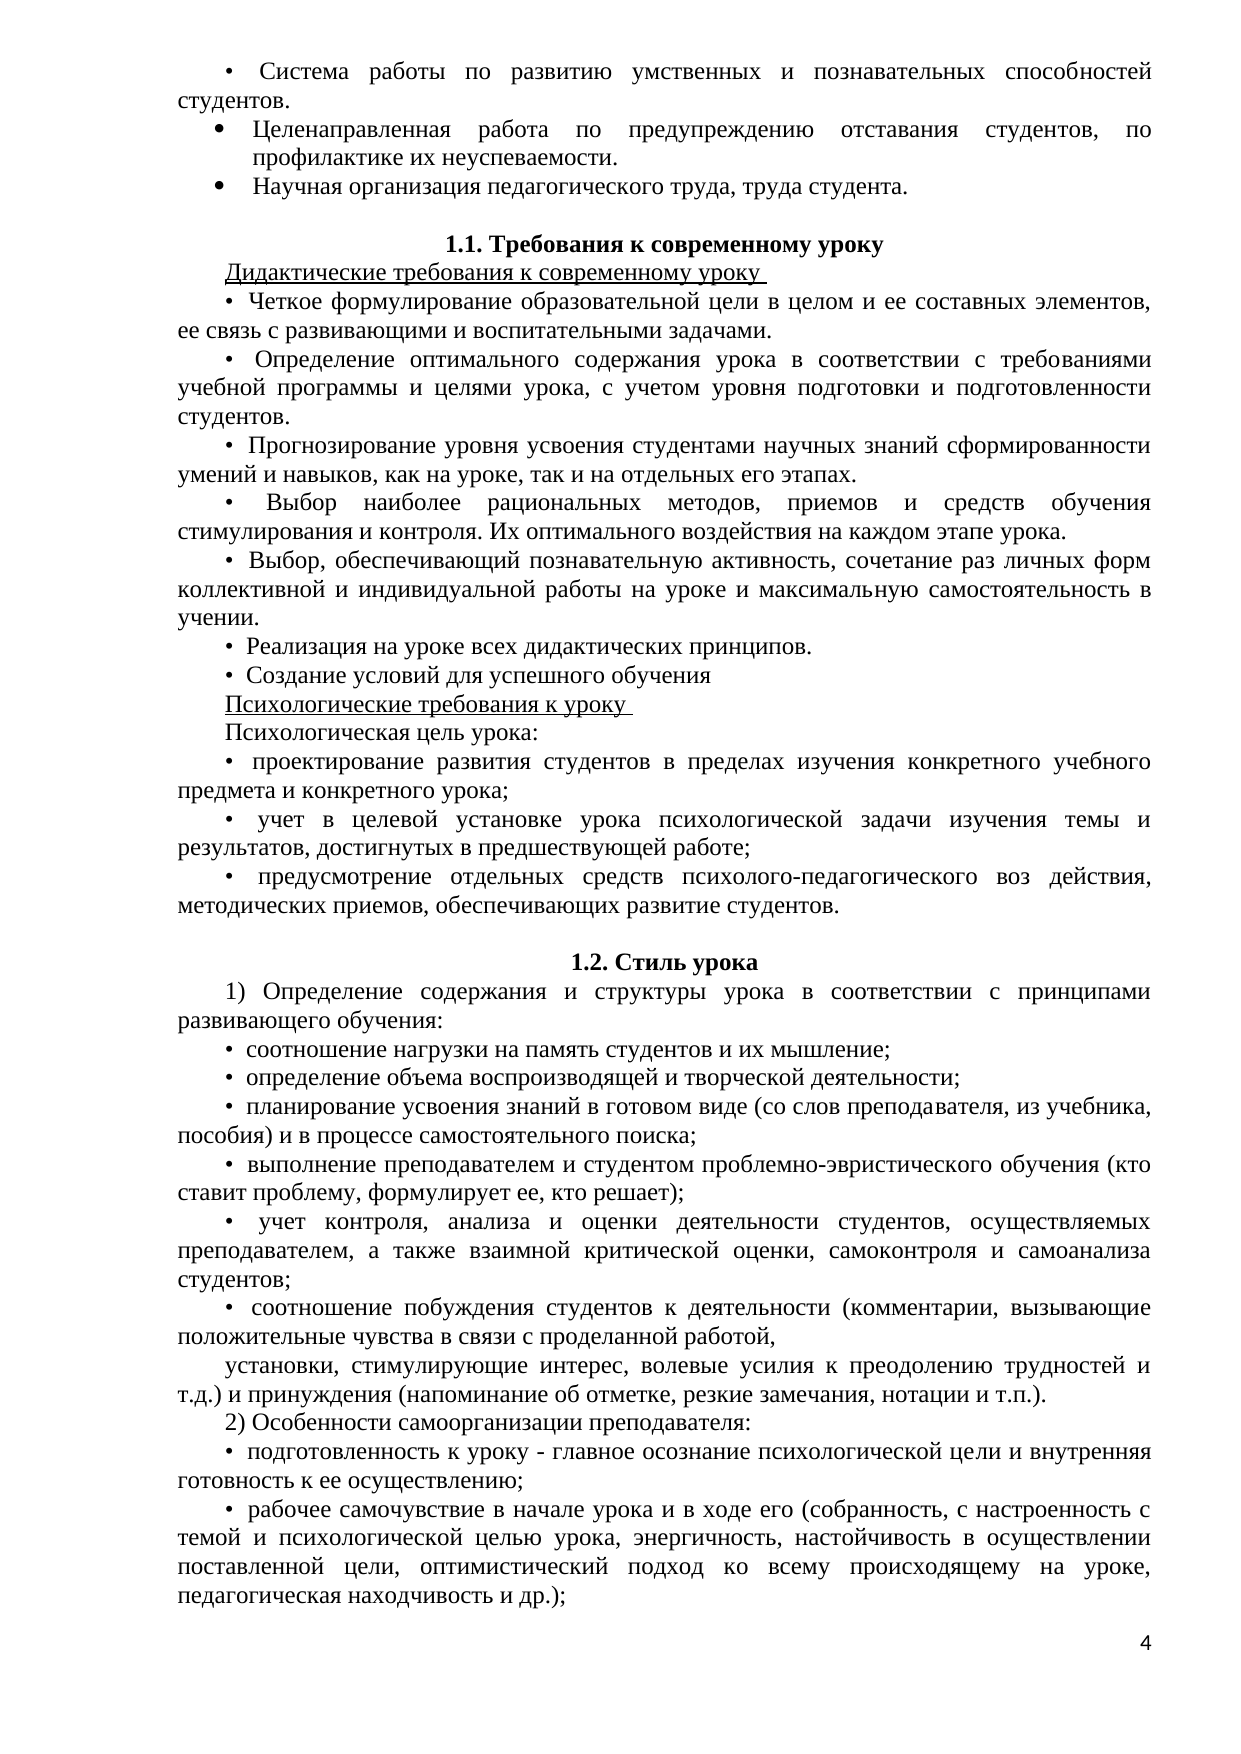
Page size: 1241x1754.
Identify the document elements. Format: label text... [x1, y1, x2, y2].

text • определение объема воспроизводящей и творческой деятельности; [177, 1062, 1152, 1091]
list Целенаправленная работа по предупреждению отставания студентов, по профилактике их неуспеваемости. [215, 114, 1152, 171]
text Дидактические требования к современному уроку [177, 257, 1152, 286]
text • предусмотрение отдельных средств психолого-педагогического воз действия, методических приемов, обеспечивающих развитие студентов. [177, 861, 1152, 919]
text Психологические требования к уроку [177, 689, 1152, 717]
text • проектирование развития студентов в пределах изучения конкретного учебного предмета и конкретного урока; [177, 746, 1152, 804]
text • Система работы по развитию умственных и познавательных способностей студентов. [177, 56, 1152, 114]
text • учет контроля, анализа и оценки деятельности студентов, осуществляемых преподавателем, а также взаимной критической оценки, самоконтроля и самоанализа студентов; [177, 1206, 1152, 1292]
text • Определение оптимального содержания урока в соответствии с требованиями учебной программы и целями урока, с учетом уровня подготовки и подготовленности студентов. [177, 344, 1152, 430]
text • учет в целевой установке урока психологической задачи изучения темы и результатов, достигнутых в предшествующей работе; [177, 804, 1152, 861]
list Научная организация педагогического труда, труда студента. [215, 171, 1152, 200]
text установки, стимулирующие интерес, волевые усилия к преодолению трудностей и т.д.) и принуждения (напоминание об отметке, резкие замечания, нотации и т.п.). [177, 1350, 1152, 1407]
text • Четкое формулирование образовательной цели в целом и ее составных элементов, ее связь с развивающими и воспитательными задачами. [177, 286, 1152, 344]
text • Выбор наиболее рациональных методов, приемов и средств обучения стимулирования и контроля. Их оптимального воздействия на каждом этапе урока. [177, 487, 1152, 545]
text • Прогнозирование уровня усвоения студентами научных знаний сформированности умений и навыков, как на уроке, так и на отдельных его этапах. [177, 430, 1152, 487]
text • подготовленность к уроку - главное осознание психологической цели и внутренняя готовность к ее осуществлению; [177, 1436, 1152, 1494]
text 2) Особенности самоорганизации преподавателя: [177, 1407, 1152, 1436]
text Психологическая цель урока: [177, 717, 1152, 746]
text • Создание условий для успешного обучения [177, 660, 1152, 689]
text 1) Определение содержания и структуры урока в соответствии с принципами развивающего обучения: [177, 976, 1152, 1034]
text • соотношение нагрузки на память студентов и их мышление; [177, 1034, 1152, 1062]
text • соотношение побуждения студентов к деятельности (комментарии, вызывающие положительные чувства в связи с проделанной работой, [177, 1292, 1152, 1350]
text • выполнение преподавателем и студентом проблемно-эвристического обучения (кто ставит проблему, формулирует ее, кто решает); [177, 1149, 1152, 1206]
text • рабочее самочувствие в начале урока и в ходе его (собранность, с настроенность с темой и психологической целью урока, энергичность, настойчивость в осуществлении поставленной цели, оптимистический подход ко всему происходящему на уроке, педагогическая находчивость и др.); [177, 1494, 1152, 1609]
text • планирование усвоения знаний в готовом виде (со слов преподавателя, из учебника, пособия) и в процессе самостоятельного поиска; [177, 1091, 1152, 1149]
subtitle 1.1. Требования к современному уроку [177, 229, 1152, 257]
text • Выбор, обеспечивающий познавательную активность, сочетание раз личных форм коллективной и индивидуальной работы на уроке и максимальную самостоятельность в учении. [177, 545, 1152, 631]
text • Реализация на уроке всех дидактических принципов. [177, 631, 1152, 660]
subtitle 1.2. Стиль урока [177, 947, 1152, 976]
